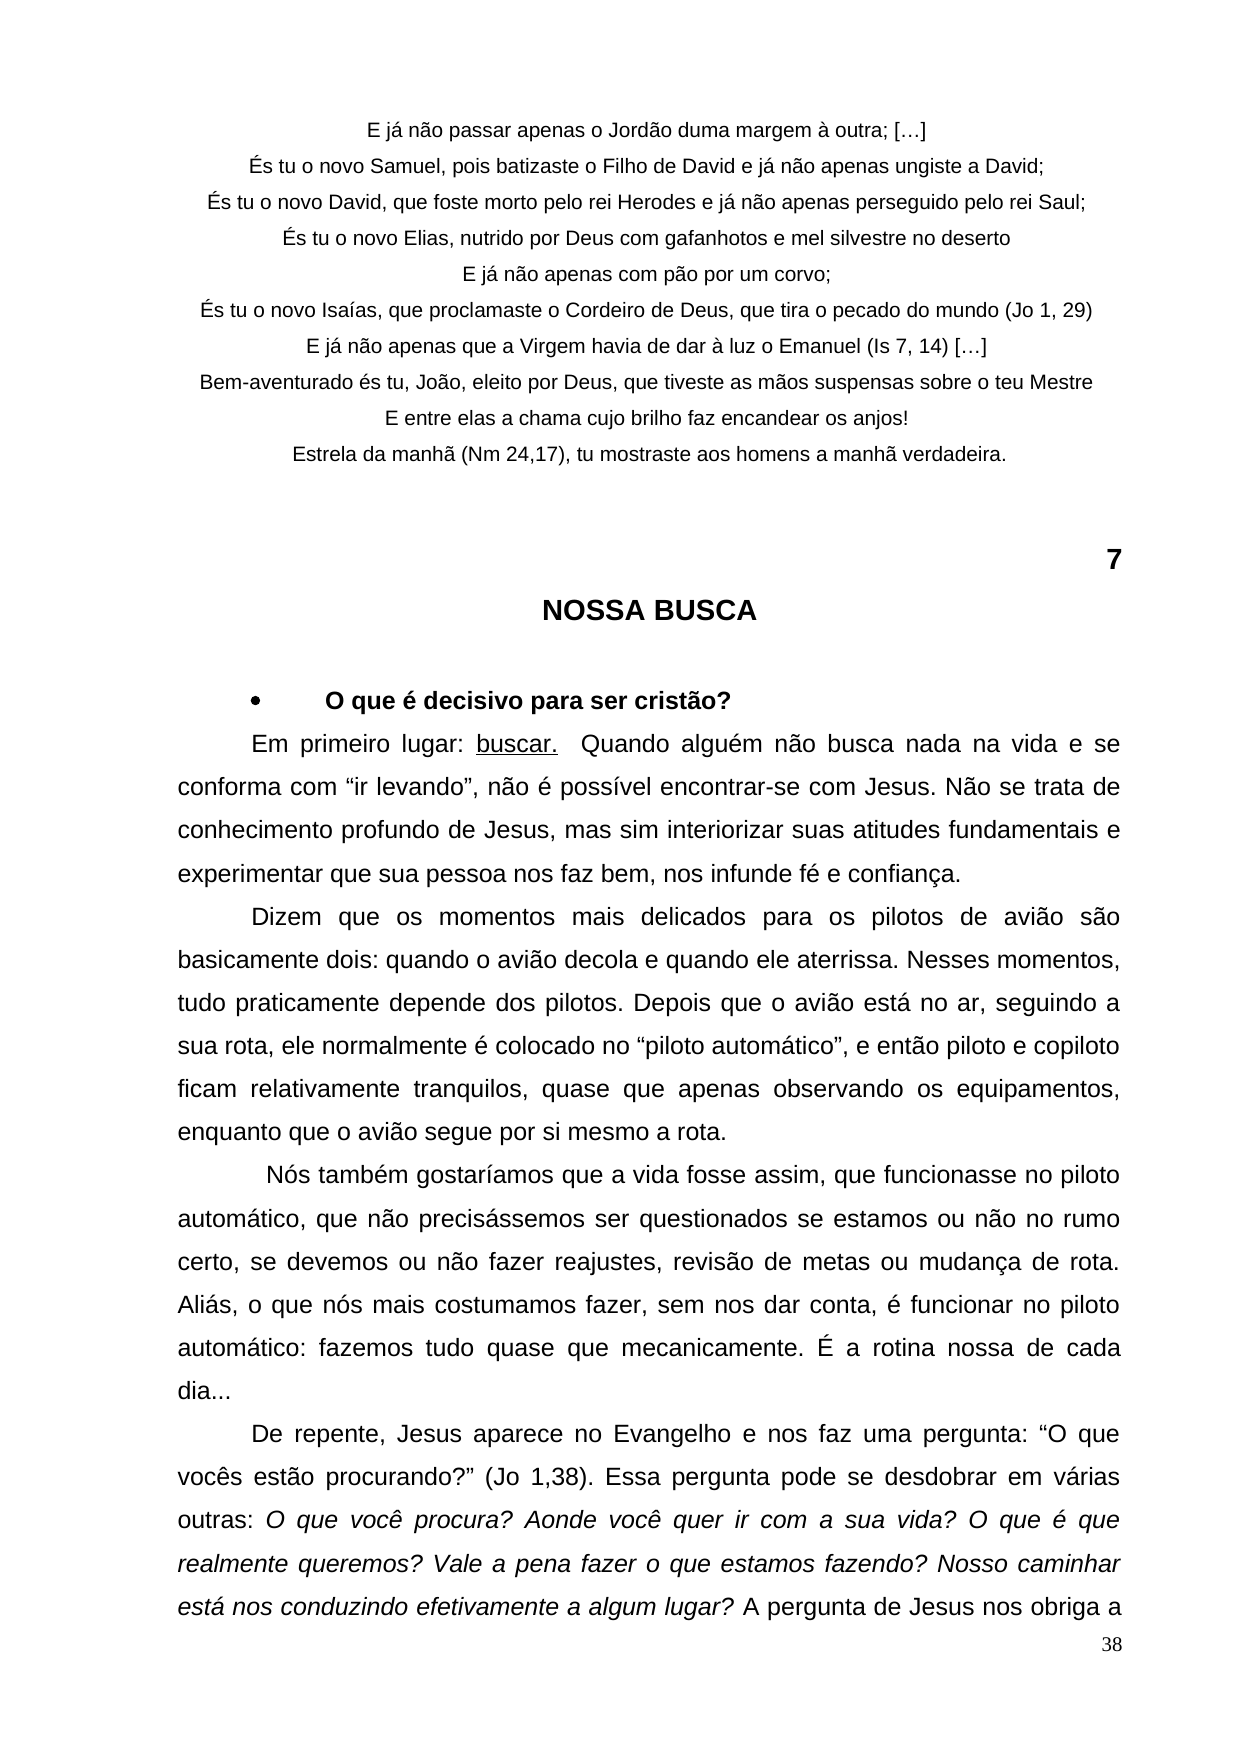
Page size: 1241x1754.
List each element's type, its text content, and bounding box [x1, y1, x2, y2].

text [177, 1419, 1122, 1620]
text Dizem que os momentos mais delicados para os pilotos de avião são basicamente dois: quando o avião decola e quando ele aterrissa. Nesses momentos, tudo praticamente depende dos pilotos. Depois que o avião está no ar, seguindo a sua rota, ele normalmente é colocado no “piloto automático”, e então piloto e copiloto ficam relativamente tranquilos, quase que apenas observando os equipamentos, enquanto que o avião segue por si mesmo a rota. [177, 902, 1122, 1146]
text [177, 118, 1122, 466]
text 7 [177, 542, 1122, 576]
list O que é decisivo para ser cristão? [177, 686, 1122, 715]
text Em primeiro lugar: buscar. Quando alguém não busca nada na vida e se conforma com “ir levando”, não é possível encontrar-se com Jesus. Não se trata de conhecimento profundo de Jesus, mas sim interiorizar suas atitudes fundamentais e experimentar que sua pessoa nos faz bem, nos infunde fé e confiança. [177, 729, 1122, 887]
text Nós também gostaríamos que a vida fosse assim, que funcionasse no piloto automático, que não precisássemos ser questionados se estamos ou não no rumo certo, se devemos ou não fazer reajustes, revisão de metas ou mudança de rota. Aliás, o que nós mais costumamos fazer, sem nos dar conta, é funcionar no piloto automático: fazemos tudo quase que mecanicamente. É a rotina nossa de cada dia... [177, 1160, 1122, 1405]
text NOSSA BUSCA [177, 592, 1122, 626]
